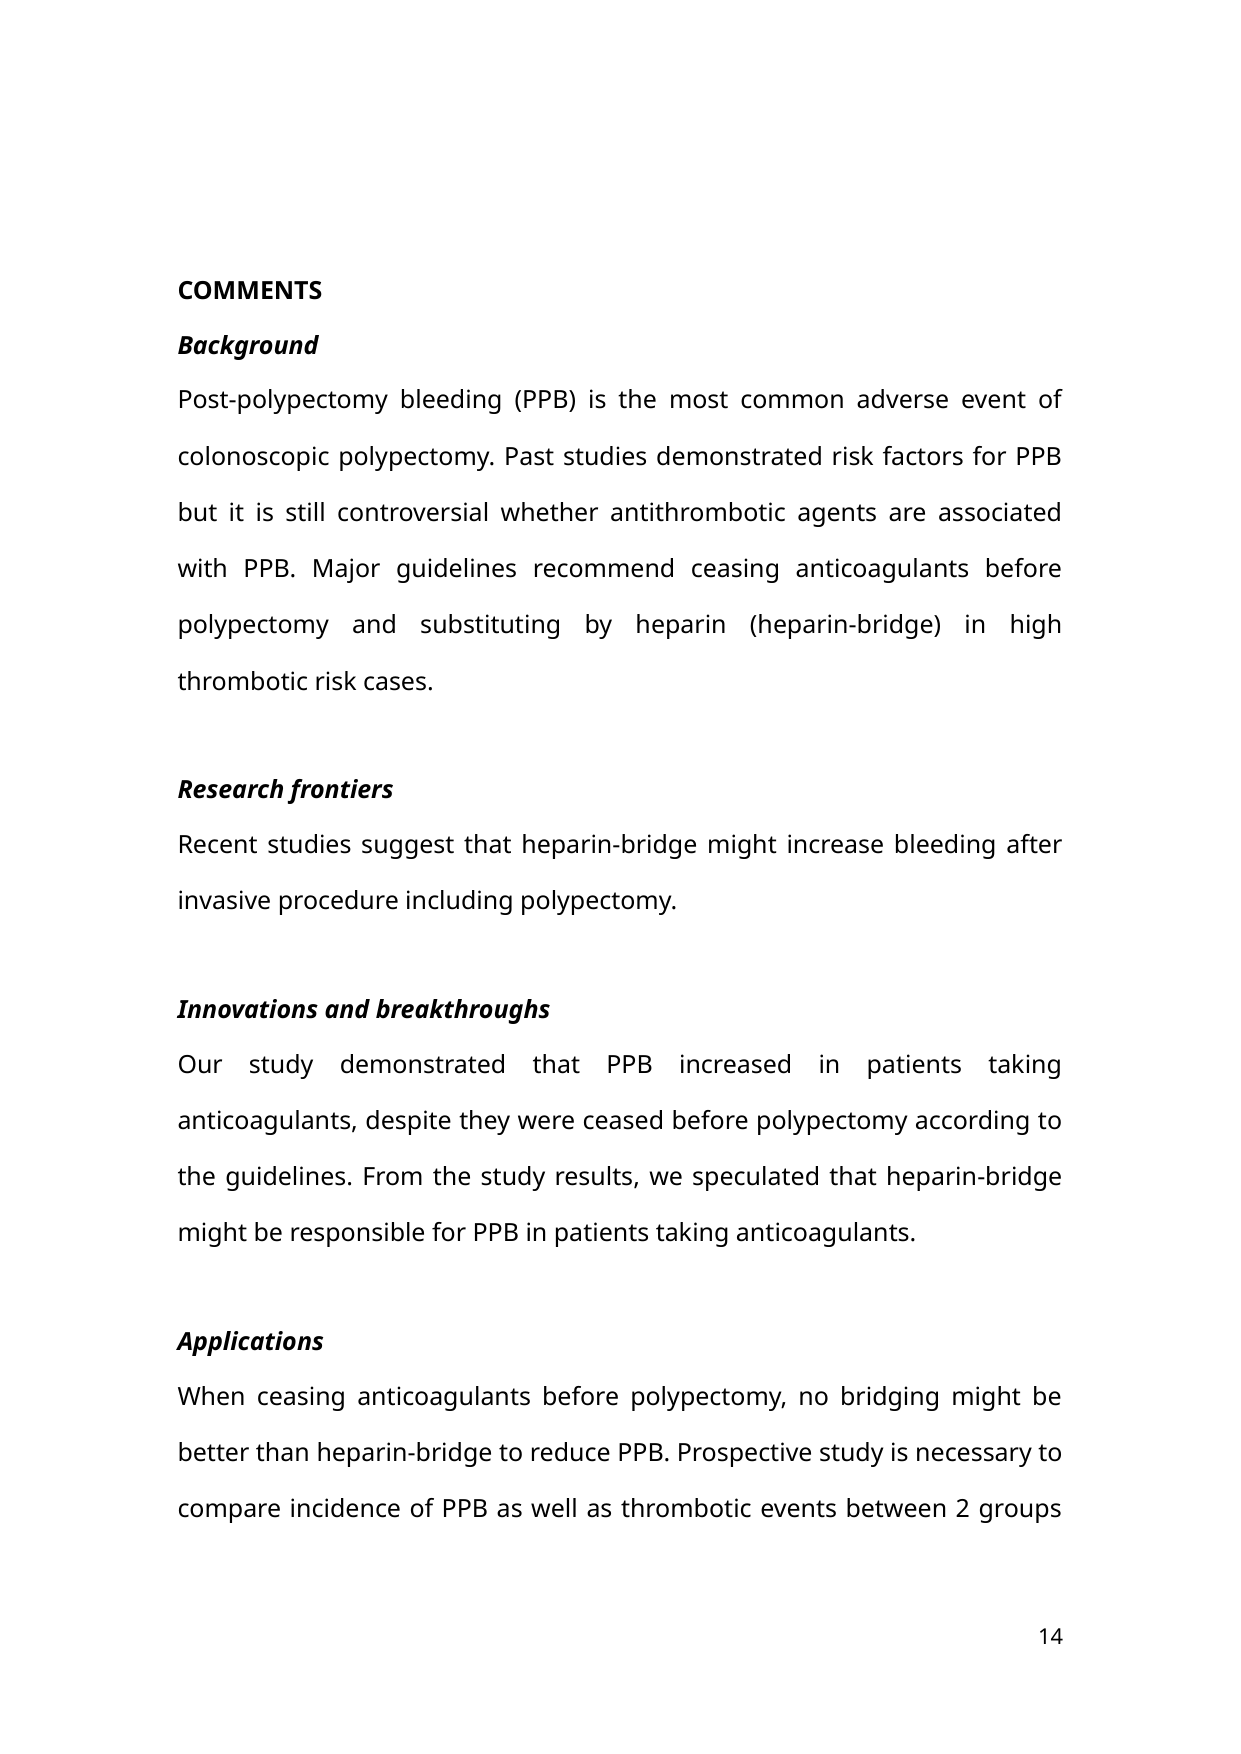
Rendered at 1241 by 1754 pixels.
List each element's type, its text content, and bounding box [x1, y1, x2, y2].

text Our study demonstrated that PPB increased in patients taking anticoagulants, despite they were ceased before polypectomy according to the guidelines. From the study results, we speculated that heparin-bridge might be responsible for PPB in patients taking anticoagulants. [177, 1044, 1063, 1251]
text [177, 1377, 1063, 1527]
text Applications [177, 1322, 1063, 1360]
text COMMENTS [177, 271, 1063, 309]
text Research frontiers [177, 770, 1063, 808]
text Post-polypectomy bleeding (PPB) is the most common adverse event of colonoscopic polypectomy. Past studies demonstrated risk factors for PPB but it is still controversial whether antithrombotic agents are associated with PPB. Major guidelines recommend ceasing anticoagulants before polypectomy and substituting by heparin (heparin-bridge) in high thrombotic risk cases. [177, 380, 1063, 699]
text Innovations and breakthroughs [177, 990, 1063, 1028]
text Recent studies suggest that heparin-bridge might increase bleeding after invasive procedure including polypectomy. [177, 825, 1063, 919]
text Background [177, 326, 1063, 363]
